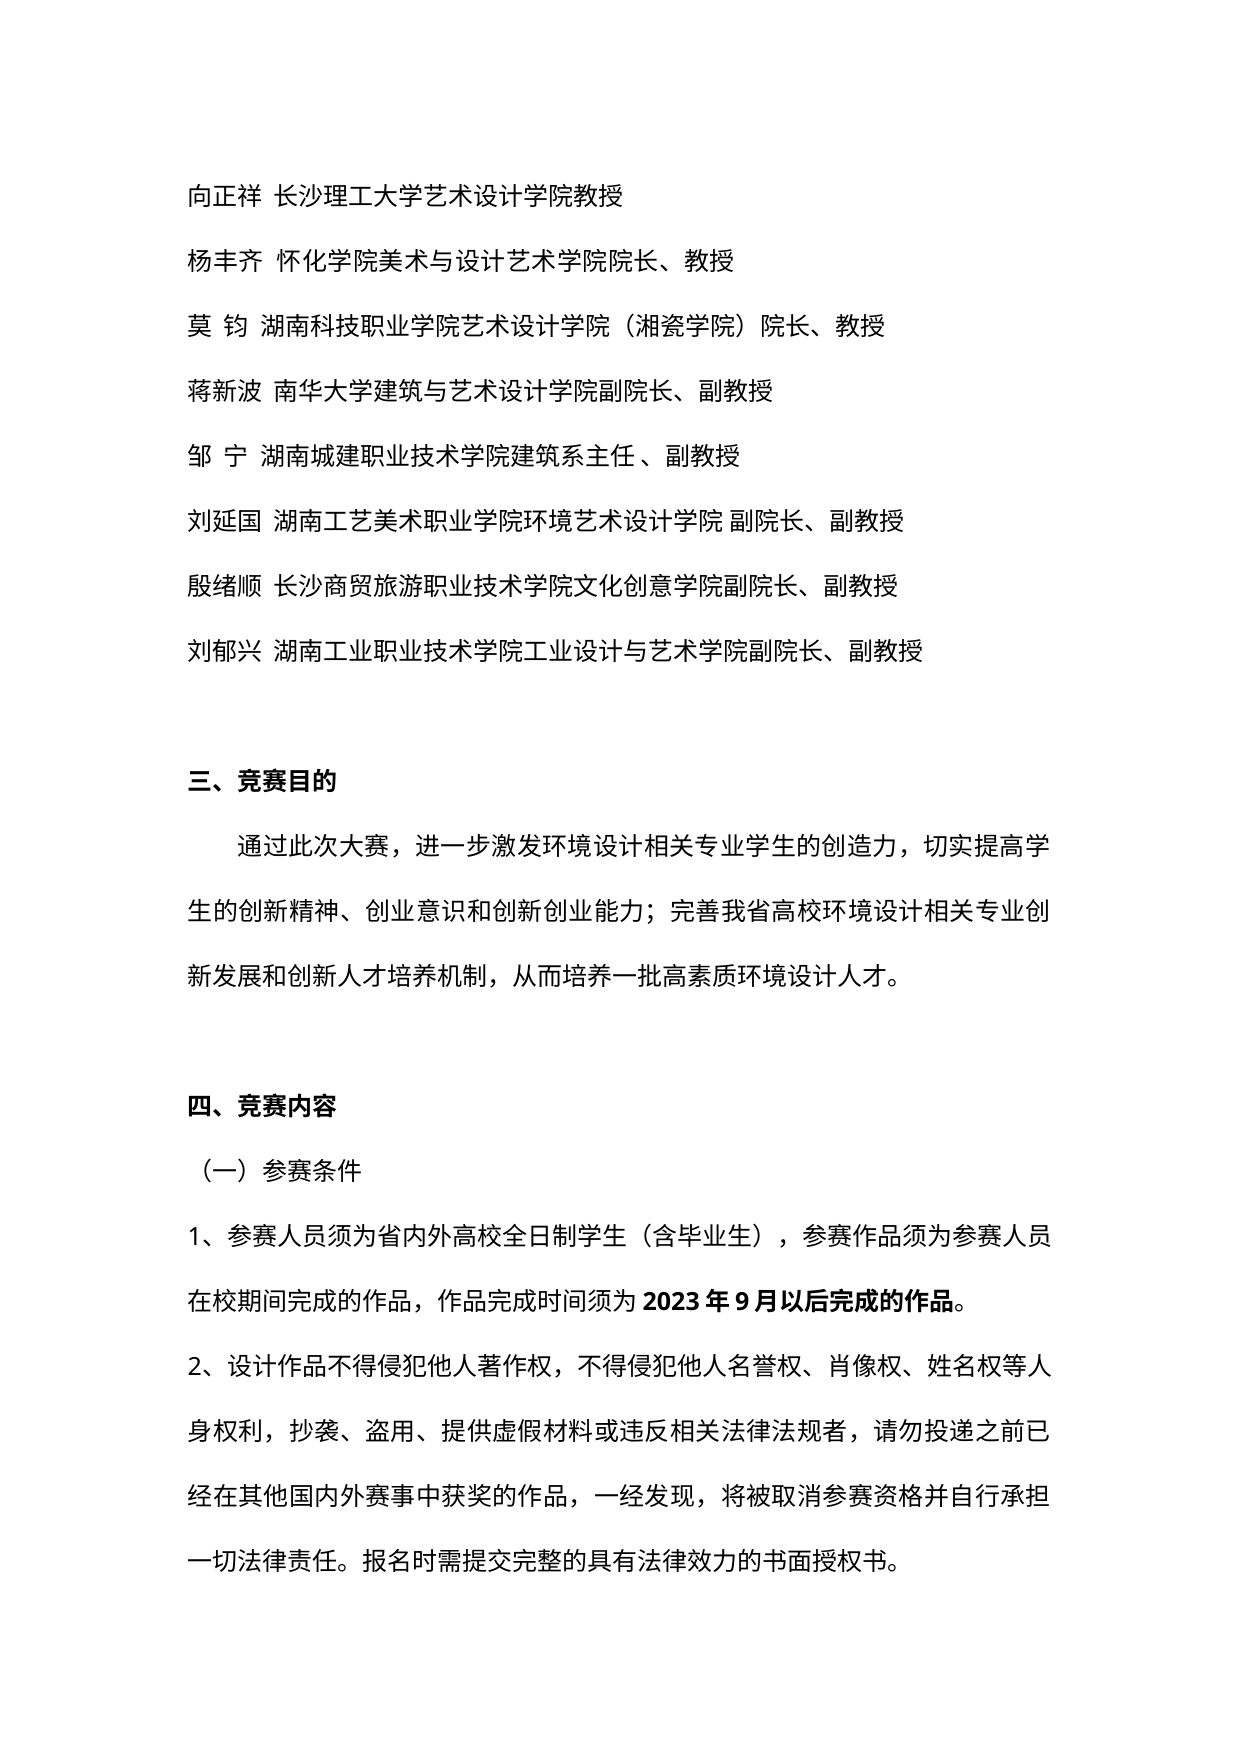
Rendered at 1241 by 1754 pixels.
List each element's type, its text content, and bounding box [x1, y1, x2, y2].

text 蒋新波 南华大学建筑与艺术设计学院副院长、副教授 [187, 357, 1053, 422]
text 刘延国 湖南工艺美术职业学院环境艺术设计学院 副院长、副教授 [187, 487, 1053, 552]
text 邹 宁 湖南城建职业技术学院建筑系主任 、副教授 [187, 422, 1053, 487]
text 通过此次大赛，进一步激发环境设计相关专业学生的创造力，切实提高学生的创新精神、创业意识和创新创业能力；完善我省高校环境设计相关专业创新发展和创新人才培养机制，从而培养一批高素质环境设计人才。 [187, 812, 1053, 1007]
text 刘郁兴 湖南工业职业技术学院工业设计与艺术学院副院长、副教授 [187, 617, 1053, 682]
text （一）参赛条件 [187, 1137, 1053, 1202]
text 莫 钧 湖南科技职业学院艺术设计学院（湘瓷学院）院长、教授 [187, 292, 1053, 357]
text 三、竞赛目的 [187, 747, 1053, 812]
text 四、竞赛内容 [187, 1072, 1053, 1137]
text 1、参赛人员须为省内外高校全日制学生（含毕业生），参赛作品须为参赛人员在校期间完成的作品，作品完成时间须为2023年9月以后完成的作品。 [187, 1202, 1053, 1332]
text 杨丰齐 怀化学院美术与设计艺术学院院长、教授 [187, 227, 1053, 292]
text 2、设计作品不得侵犯他人著作权，不得侵犯他人名誉权、肖像权、姓名权等人身权利，抄袭、盗用、提供虚假材料或违反相关法律法规者，请勿投递之前已经在其他国内外赛事中获奖的作品，一经发现，将被取消参赛资格并自行承担一切法律责任。报名时需提交完整的具有法律效力的书面授权书。 [187, 1332, 1053, 1592]
text 向正祥 长沙理工大学艺术设计学院教授 [187, 162, 1053, 227]
text 殷绪顺 长沙商贸旅游职业技术学院文化创意学院副院长、副教授 [187, 552, 1053, 617]
